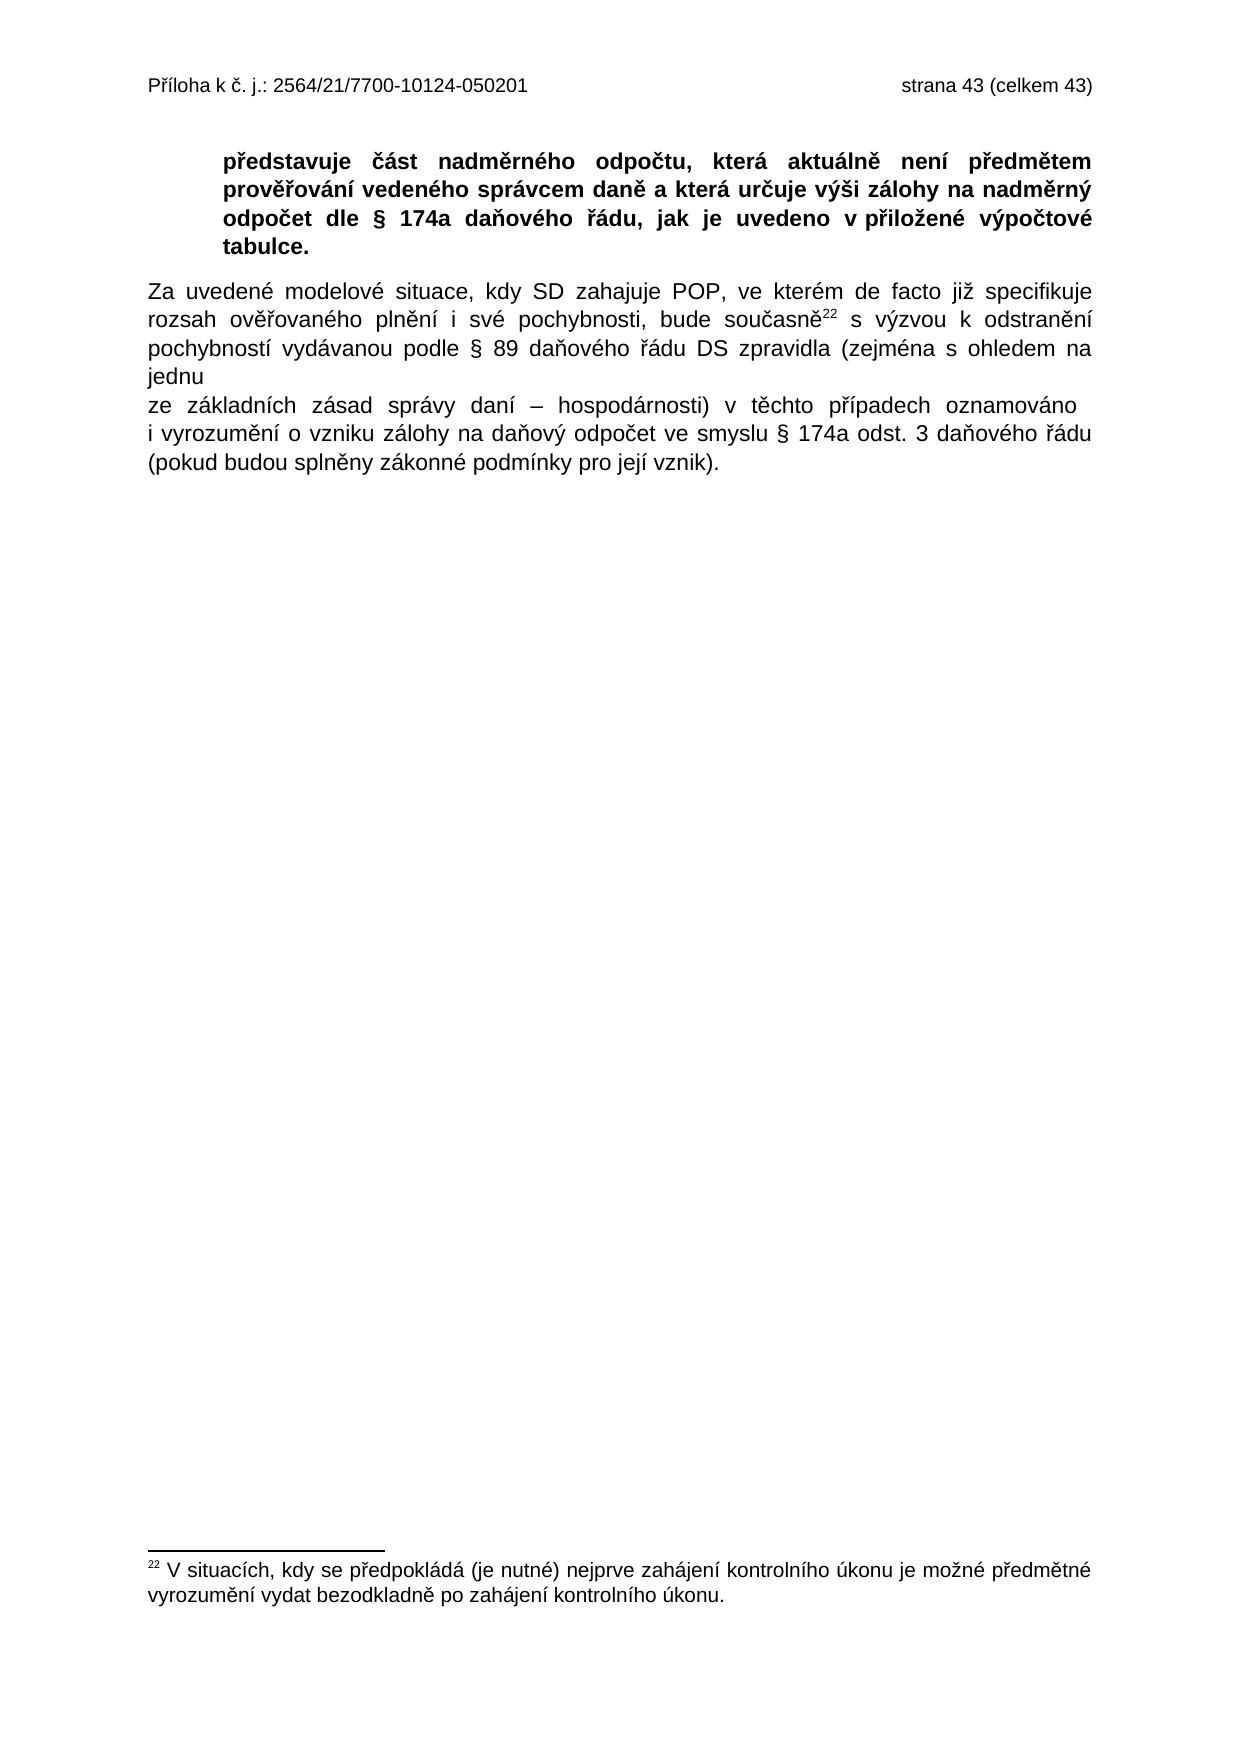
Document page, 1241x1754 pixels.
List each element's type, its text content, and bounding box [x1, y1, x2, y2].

text Za uvedené modelové situace, kdy SD zahajuje POP, ve kterém de facto již specifikuje rozsah ověřovaného plnění i své pochybnosti, bude současně s výzvou k odstranění pochybností vydávanou podle § 89 daňového řádu DS zpravidla (zejména s ohledem na jednu ze základních zásad správy daní – hospodárnosti) v těchto případech oznamováno i vyrozumění o vzniku zálohy na daňový odpočet ve smyslu § 174a odst. 3 daňového řádu (pokud budou splněny zákonné podmínky pro její vznik). [148, 278, 1093, 475]
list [185, 148, 1093, 259]
